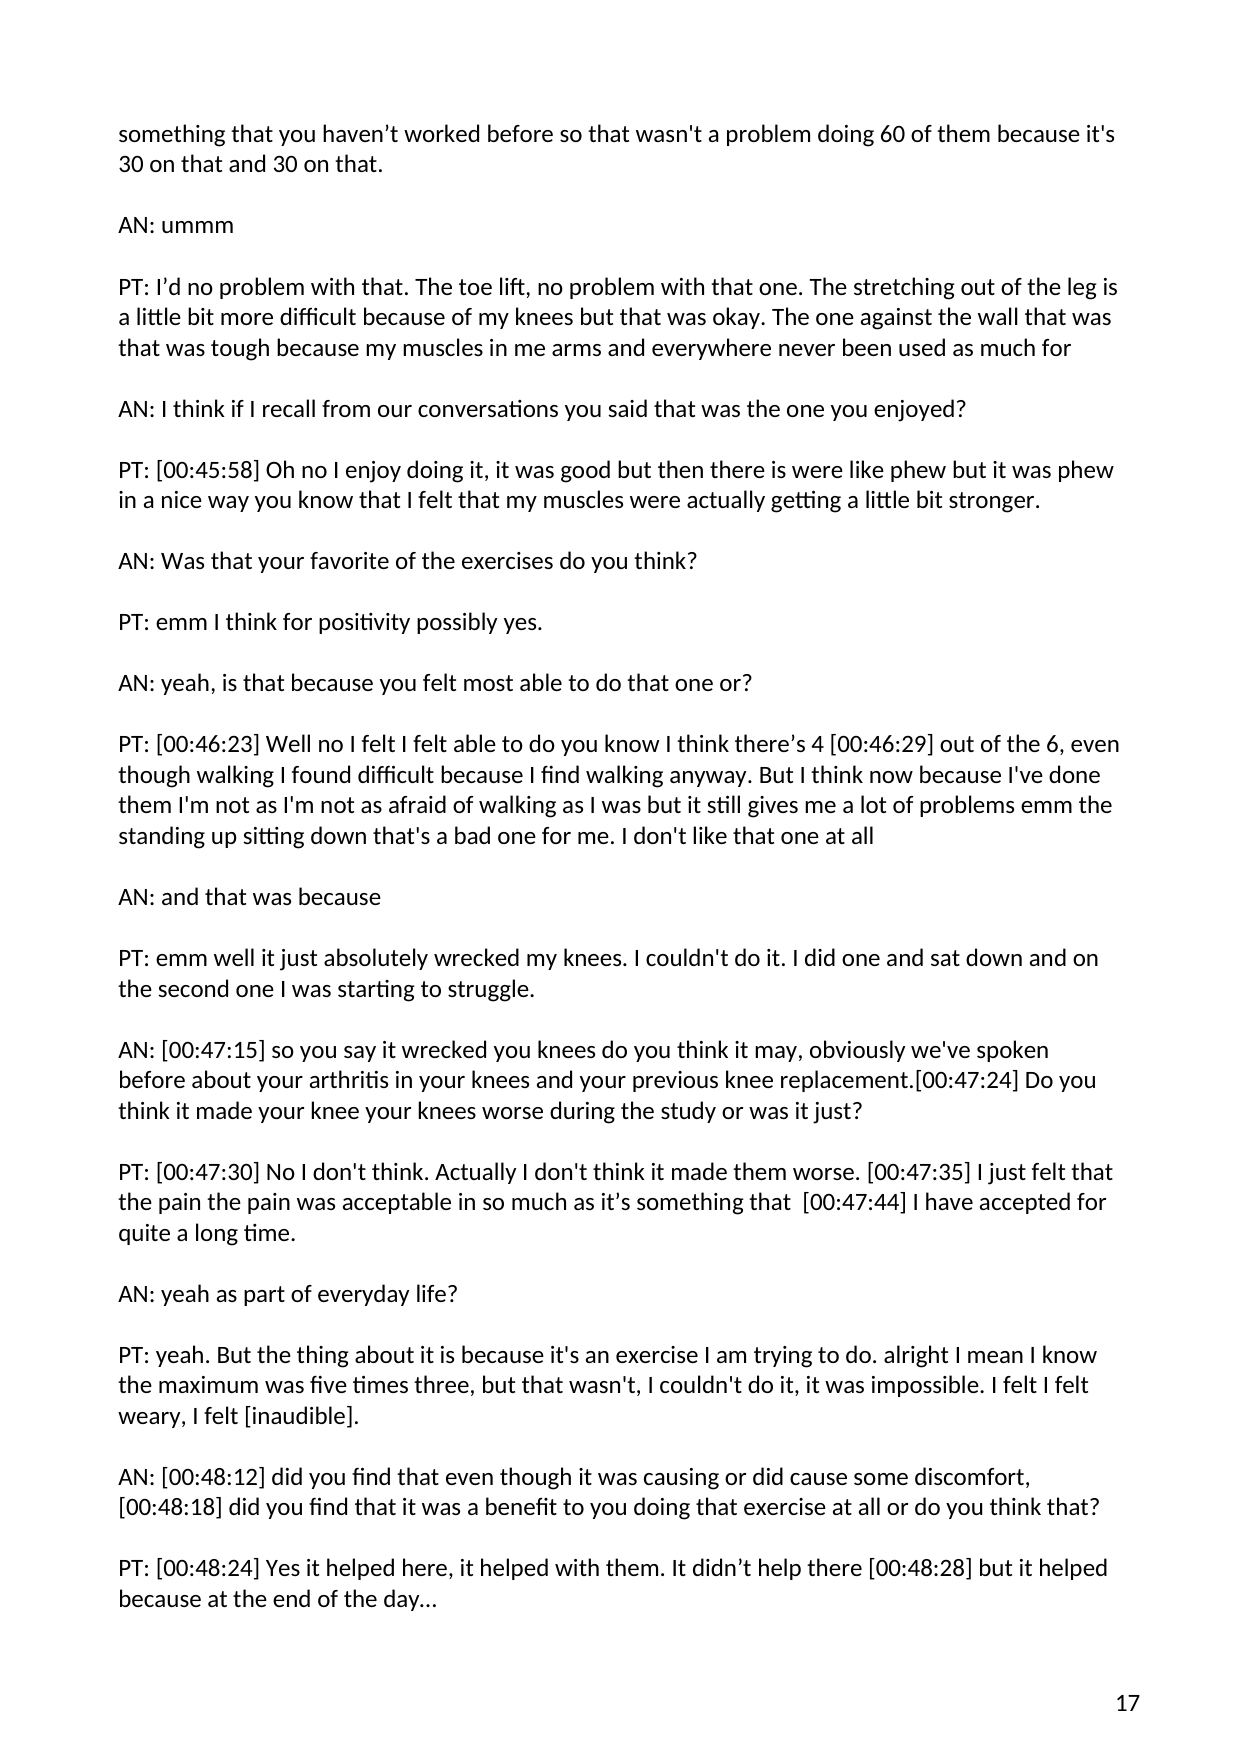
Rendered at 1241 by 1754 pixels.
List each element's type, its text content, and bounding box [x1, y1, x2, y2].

text PT: [00:48:24] Yes it helped here, it helped with them. It didn’t help there [00:48:28] but it helped because at the end of the day… [118, 1553, 1122, 1614]
text PT: [00:47:30] No I don't think. Actually I don't think it made them worse. [00:47:35] I just felt that the pain the pain was acceptable in so much as it’s something that [00:47:44] I have accepted for quite a long time. [118, 1156, 1122, 1247]
text AN: [00:48:12] did you find that even though it was causing or did cause some discomfort, [00:48:18] did you find that it was a benefit to you doing that exercise at all or do you think that? [118, 1461, 1122, 1522]
text AN: I think if I recall from our conversations you said that was the one you enjoyed? [118, 393, 1122, 423]
text PT: emm well it just absolutely wrecked my knees. I couldn't do it. I did one and sat down and on the second one I was starting to struggle. [118, 942, 1122, 1003]
text AN: and that was because [118, 881, 1122, 912]
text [118, 118, 1122, 179]
text PT: [00:46:23] Well no I felt I felt able to do you know I think there’s 4 [00:46:29] out of the 6, even though walking I found difficult because I find walking anyway. But I think now because I've done them I'm not as I'm not as afraid of walking as I was but it still gives me a lot of problems emm the standing up sitting down that's a bad one for me. I don't like that one at all [118, 728, 1122, 851]
text PT: emm I think for positivity possibly yes. [118, 606, 1122, 637]
text AN: Was that your favorite of the exercises do you think? [118, 545, 1122, 576]
text AN: [00:47:15] so you say it wrecked you knees do you think it may, obviously we've spoken before about your arthritis in your knees and your previous knee replacement.[00:47:24] Do you think it made your knee your knees worse during the study or was it just? [118, 1034, 1122, 1125]
text PT: I’d no problem with that. The toe lift, no problem with that one. The stretching out of the leg is a little bit more difficult because of my knees but that was okay. The one against the wall that was that was tough because my muscles in me arms and everywhere never been used as much for [118, 271, 1122, 362]
text AN: yeah as part of everyday life? [118, 1278, 1122, 1308]
text PT: yeah. But the thing about it is because it's an exercise I am trying to do. alright I mean I know the maximum was five times three, but that wasn't, I couldn't do it, it was impossible. I felt I felt weary, I felt [inaudible]. [118, 1339, 1122, 1431]
text AN: yeah, is that because you felt most able to do that one or? [118, 667, 1122, 698]
text AN: ummm [118, 210, 1122, 240]
text PT: [00:45:58] Oh no I enjoy doing it, it was good but then there is were like phew but it was phew in a nice way you know that I felt that my muscles were actually getting a little bit stronger. [118, 454, 1122, 515]
